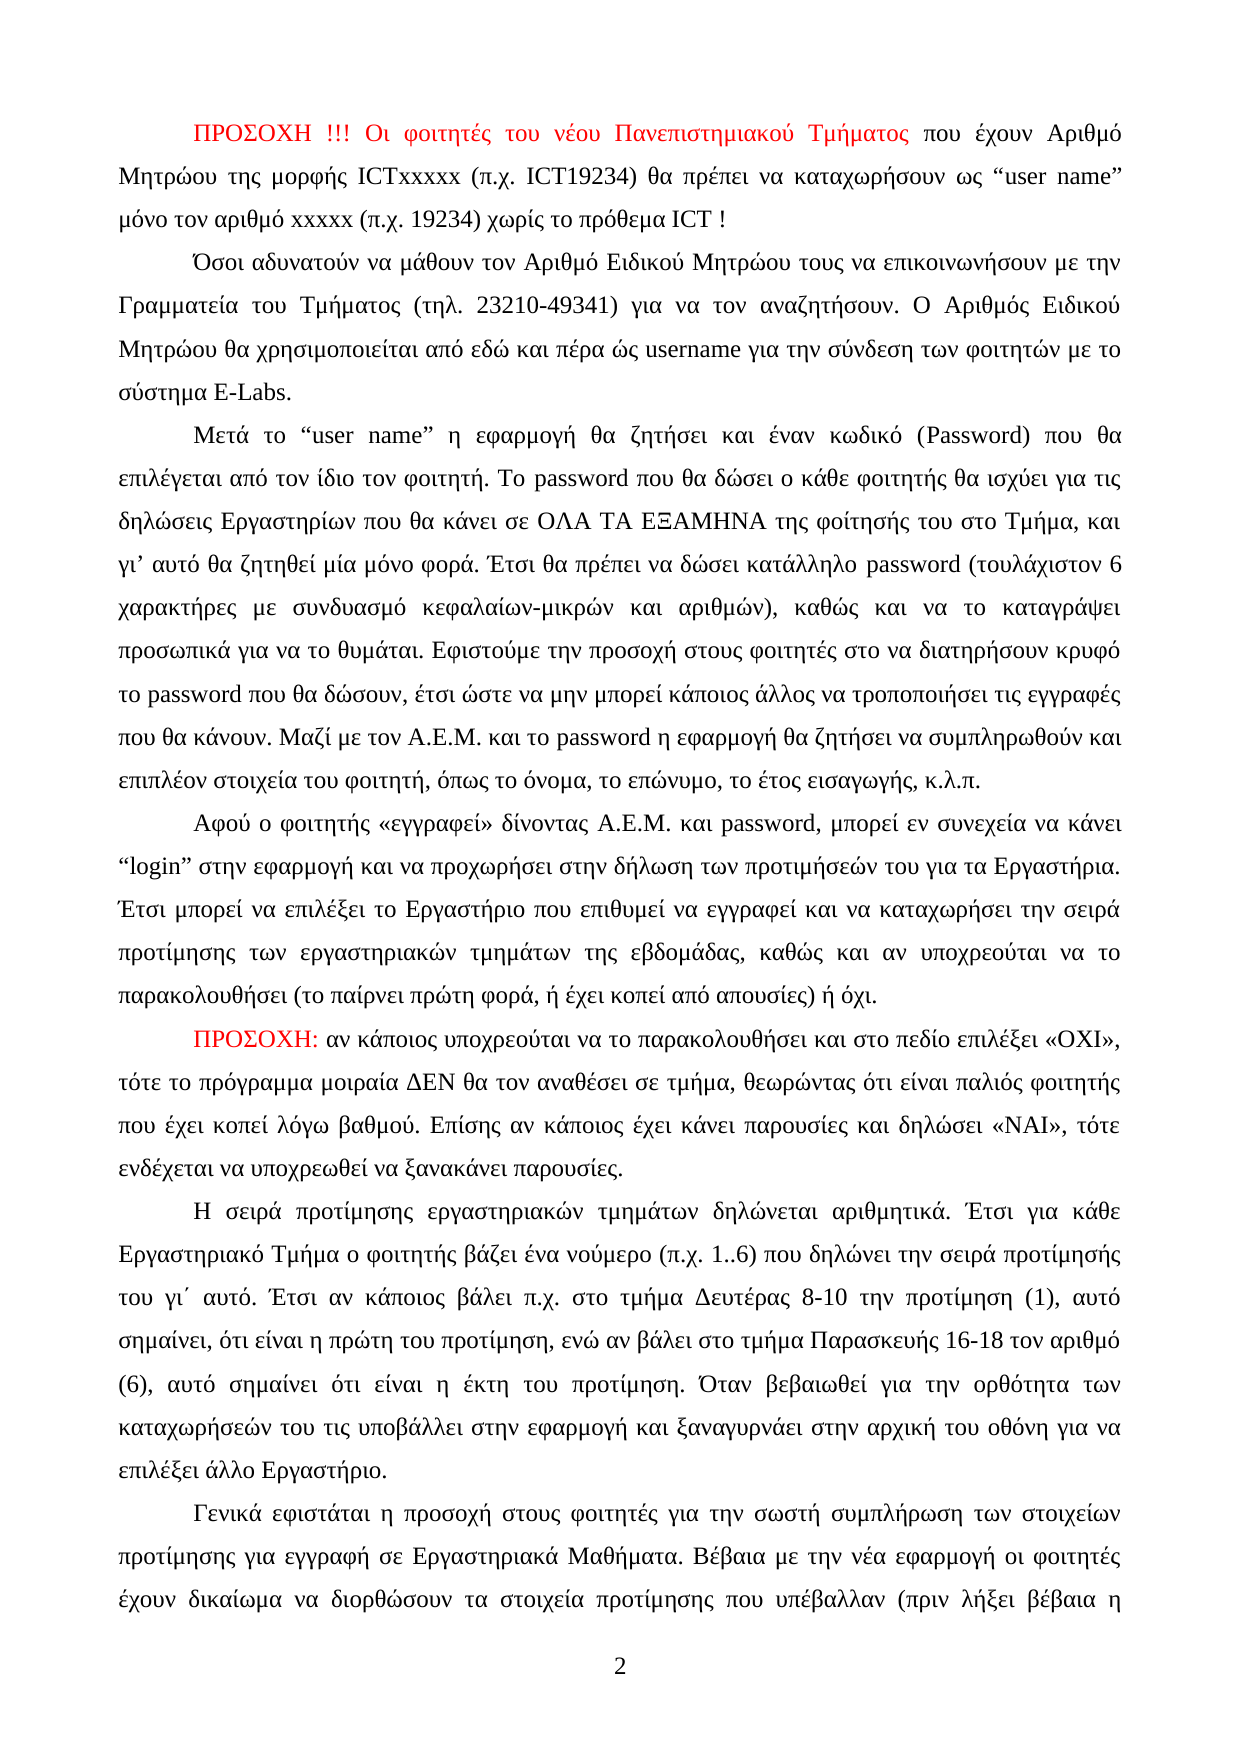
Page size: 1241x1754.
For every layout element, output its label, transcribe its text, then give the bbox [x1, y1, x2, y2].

text ΠΡΟΣΟΧΗ !!! Οι φοιτητές του νέου Πανεπιστημιακού Τμήματος που έχουν Αριθμό Μητρώου της μορφής ICTxxxxx (π.χ. ICT19234) θα πρέπει να καταχωρήσουν ως “user name” μόνο τον αριθμό xxxxx (π.χ. 19234) χωρίς το πρόθεμα ICT ! [118, 118, 1122, 233]
text Όσοι αδυνατούν να μάθουν τον Αριθμό Ειδικού Μητρώου τους να επικοινωνήσουν με την Γραμματεία του Τμήματος (τηλ. 23210-49341) για να τον αναζητήσουν. Ο Αριθμός Ειδικού Μητρώου θα χρησιμοποιείται από εδώ και πέρα ώς username για την σύνδεση των φοιτητών με το σύστημα E-Labs. [118, 247, 1122, 406]
text Μετά το “user name” η εφαρμογή θα ζητήσει και έναν κωδικό (Password) που θα επιλέγεται από τον ίδιο τον φοιτητή. Το password που θα δώσει ο κάθε φοιτητής θα ισχύει για τις δηλώσεις Εργαστηρίων που θα κάνει σε ΟΛΑ ΤΑ ΕΞΑΜΗΝΑ της φοίτησής του στο Τμήμα, και γι’ αυτό θα ζητηθεί μία μόνο φορά. Έτσι θα πρέπει να δώσει κατάλληλο password (τουλάχιστον 6 χαρακτήρες με συνδυασμό κεφαλαίων-μικρών και αριθμών), καθώς και να το καταγράψει προσωπικά για να το θυμάται. Εφιστούμε την προσοχή στους φοιτητές στο να διατηρήσουν κρυφό το password που θα δώσουν, έτσι ώστε να μην μπορεί κάποιος άλλος να τροποποιήσει τις εγγραφές που θα κάνουν. Μαζί με τον Α.Ε.Μ. και το password η εφαρμογή θα ζητήσει να συμπληρωθούν και επιπλέον στοιχεία του φοιτητή, όπως το όνομα, το επώνυμο, το έτος εισαγωγής, κ.λ.π. [118, 420, 1122, 794]
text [118, 1498, 1122, 1613]
text ΠΡΟΣΟΧΗ: αν κάποιος υποχρεούται να το παρακολουθήσει και στο πεδίο επιλέξει «ΟΧΙ», τότε το πρόγραμμα μοιραία ΔΕΝ θα τον αναθέσει σε τμήμα, θεωρώντας ότι είναι παλιός φοιτητής που έχει κοπεί λόγω βαθμού. Επίσης αν κάποιος έχει κάνει παρουσίες και δηλώσει «ΝΑΙ», τότε ενδέχεται να υποχρεωθεί να ξανακάνει παρουσίες. [118, 1024, 1122, 1182]
text Η σειρά προτίμησης εργαστηριακών τμημάτων δηλώνεται αριθμητικά. Έτσι για κάθε Εργαστηριακό Τμήμα ο φοιτητής βάζει ένα νούμερο (π.χ. 1..6) που δηλώνει την σειρά προτίμησής του γι΄ αυτό. Έτσι αν κάποιος βάλει π.χ. στο τμήμα Δευτέρας 8-10 την προτίμηση (1), αυτό σημαίνει, ότι είναι η πρώτη του προτίμηση, ενώ αν βάλει στο τμήμα Παρασκευής 16-18 τον αριθμό (6), αυτό σημαίνει ότι είναι η έκτη του προτίμηση. Όταν βεβαιωθεί για την ορθότητα των καταχωρήσεών του τις υποβάλλει στην εφαρμογή και ξαναγυρνάει στην αρχική του οθόνη για να επιλέξει άλλο Εργαστήριο. [118, 1196, 1122, 1484]
text Αφού ο φοιτητής «εγγραφεί» δίνοντας A.E.M. και password, μπορεί εν συνεχεία να κάνει “login” στην εφαρμογή και να προχωρήσει στην δήλωση των προτιμήσεών του για τα Εργαστήρια. Έτσι μπορεί να επιλέξει το Εργαστήριο που επιθυμεί να εγγραφεί και να καταχωρήσει την σειρά προτίμησης των εργαστηριακών τμημάτων της εβδομάδας, καθώς και αν υποχρεούται να το παρακολουθήσει (το παίρνει πρώτη φορά, ή έχει κοπεί από απουσίες) ή όχι. [118, 808, 1122, 1009]
